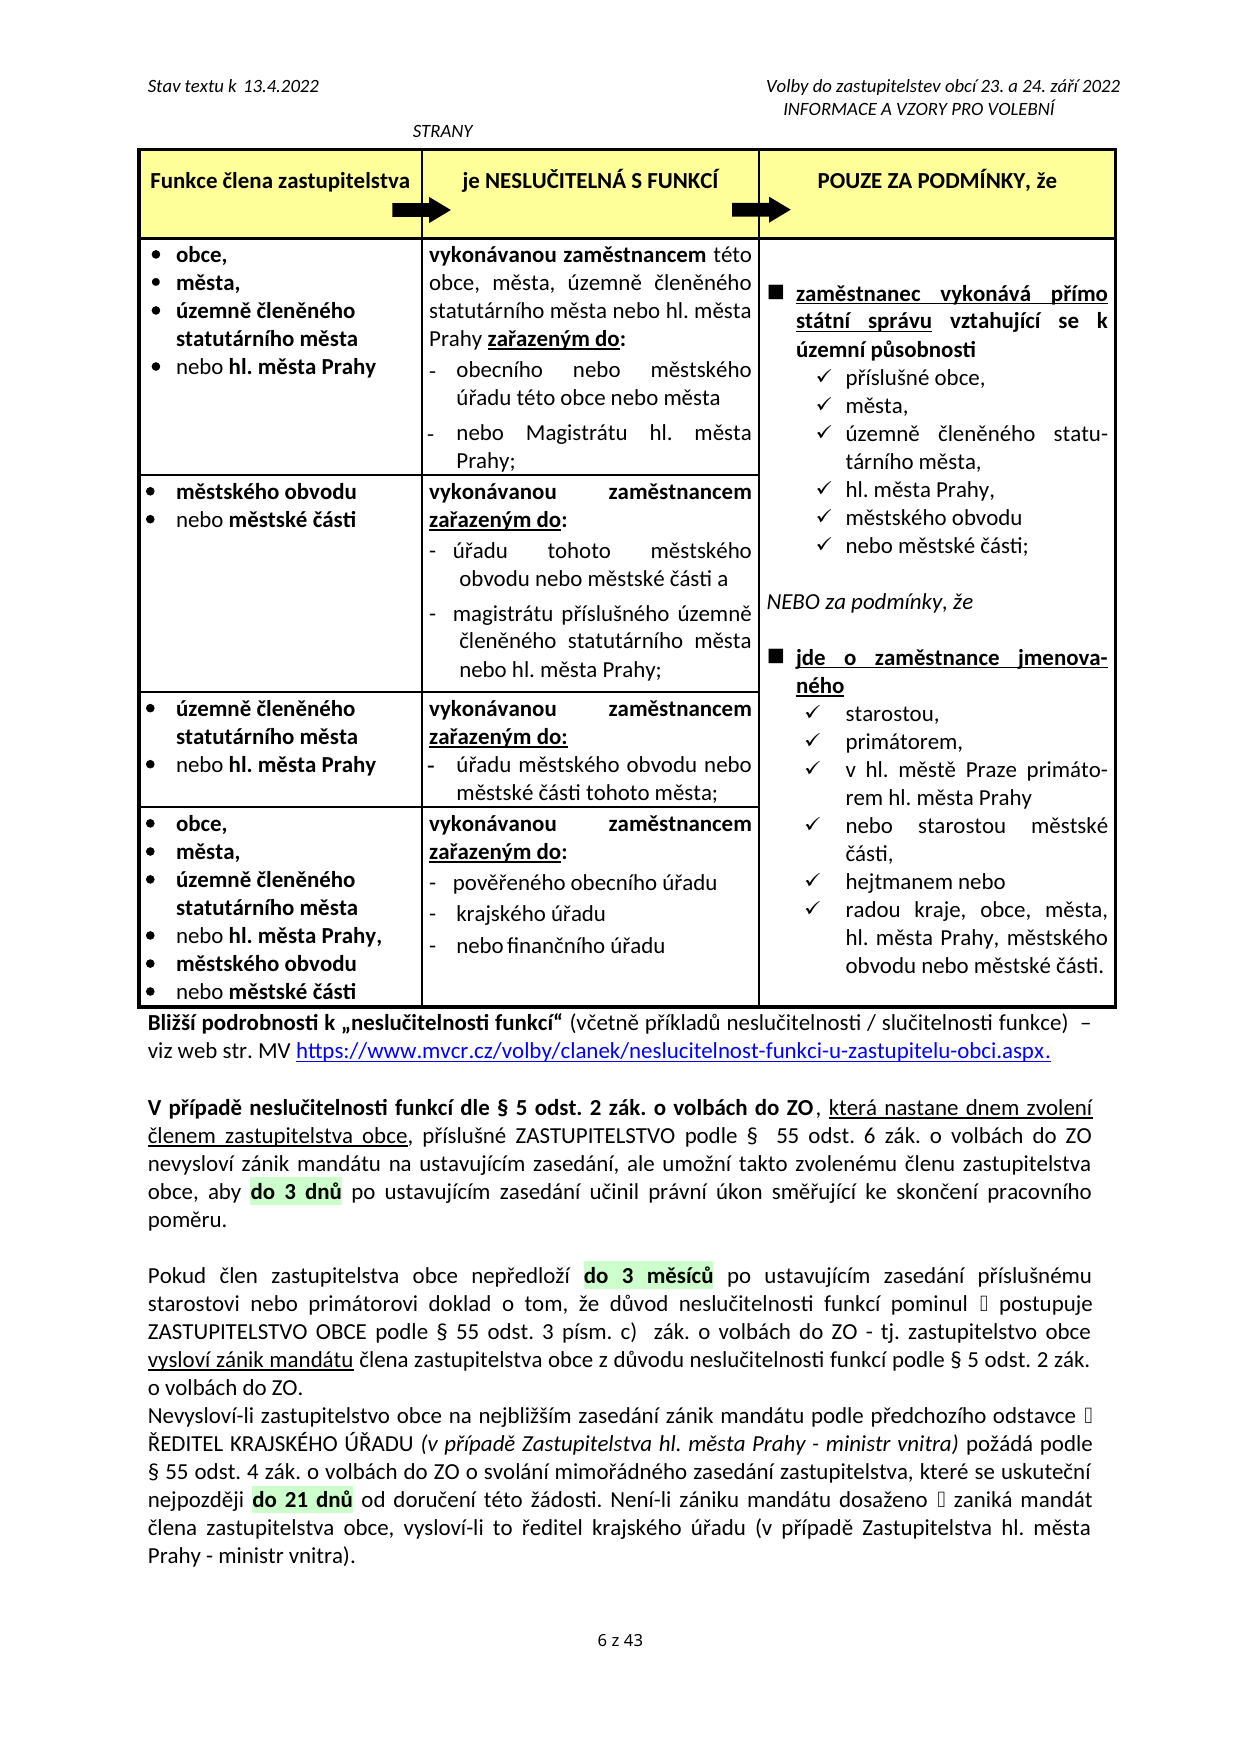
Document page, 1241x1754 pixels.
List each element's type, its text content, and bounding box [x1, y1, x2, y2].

text Nevysloví-li zastupitelstvo obce na nejbližším zasedání zánik mandátu podle předchozího odstavce ředitel krajského úřadu (v případě Zastupitelstva hl. města Prahy - ministr vnitra) požádá podle § 55 odst. 4 zák. o volbách do ZO o svolání mimořádného zasedání zastupitelstva, které se uskuteční nejpozději do 21 dnů od doručení této žádosti. Není-li zániku mandátu dosaženo zaniká mandát člena zastupitelstva obce, vysloví-li to ředitel krajského úřadu (v případě Zastupitelstva hl. města Prahy - ministr vnitra). [148, 1401, 1093, 1569]
table_header pouze za podmínky, že [760, 151, 1114, 209]
text Pokud člen zastupitelstva obce nepředloží do 3 měsíců po ustavujícím zasedání příslušnému starostovi nebo primátorovi doklad o tom, že důvod neslučitelnosti funkcí pominul postupuje zastupitelstvo obce podle § 55 odst. 3 písm. c) zák. o volbách do ZO - tj. zastupitelstvo obce vysloví zánik mandátu člena zastupitelstva obce z důvodu neslučitelnosti funkcí podle § 5 odst. 2 zák. o volbách do ZO. [148, 1261, 1093, 1401]
table_cell obce, města, územně členěného statutárního města nebo hl. města Prahy [141, 240, 421, 474]
table_cell vykonávanou zaměstnancem zařazeným do: [423, 476, 758, 533]
table_cell městského obvodu nebo městské části [141, 476, 421, 691]
table_cell - pověřeného obecního úřadu [423, 865, 758, 896]
table_header Funkce člena zastupitelstva [141, 151, 421, 209]
table_cell zaměstnanec vykonává přímo státní správu vztahující se k územní působnosti příslušné obce, města, územně členěného statu-tárního města, hl. města Prahy, městského obvodu nebo městské části; nebo za podmínky, že jde o zaměstnance jmenova-ného starostou, primátorem, v hl. městě Praze primáto-rem hl. města Prahy nebo starostou městské části, hejtmanem nebo radou kraje, obce, města, hl. města Prahy, městského obvodu nebo městské části. [760, 240, 1114, 1005]
table_cell obecního nebo městského úřadu této obce nebo města [423, 352, 758, 415]
table_cell vykonávanou zaměstnancem této obce, města, územně členěného statutárního města nebo hl. města Prahy zařazeným do: [423, 240, 758, 352]
table_cell - úřadu tohoto městského obvodu nebo městské části a [423, 533, 758, 596]
table_header je neslučitelná s funkcí [423, 151, 758, 209]
table_cell - magistrátu příslušného územně členěného statutárního města nebo hl. města Prahy; [423, 596, 758, 691]
text V případě neslučitelnosti funkcí dle § 5 odst. 2 zák. o volbách do ZO, která nastane dnem zvolení členem zastupitelstva obce, příslušné zastupitelstvo podle § 55 odst. 6 zák. o volbách do ZO nevysloví zánik mandátu na ustavujícím zasedání, ale umožní takto zvolenému členu zastupitelstva obce, aby do 3 dnů po ustavujícím zasedání učinil právní úkon směřující ke skončení pracovního poměru. [148, 1093, 1093, 1233]
table_cell vykonávanou zaměstnancem zařazeným do: úřadu městského obvodu nebo městské části tohoto města; [423, 693, 758, 806]
table_cell vykonávanou zaměstnancem zařazeným do: [423, 808, 758, 865]
table_cell [423, 209, 758, 237]
table_cell územně členěného statutárního města nebo hl. města Prahy [141, 693, 421, 806]
table_cell - krajského úřadu [423, 896, 758, 928]
text Bližší podrobnosti k „neslučitelnosti funkcí“ (včetně příkladů neslučitelnosti / slučitelnosti funkce) – viz web str. MV https://www.mvcr.cz/volby/clanek/neslucitelnost-funkci-u-zastupitelu-obci.aspx. [148, 1009, 1093, 1064]
table_cell [141, 209, 421, 237]
table_cell - nebo finančního úřadu [423, 928, 758, 1005]
table_cell [760, 209, 1114, 237]
table_cell nebo Magistrátu hl. města Prahy; [423, 415, 758, 474]
table_cell obce, města, územně členěného statutárního města nebo hl. města Prahy, městského obvodu nebo městské části [141, 808, 421, 1005]
